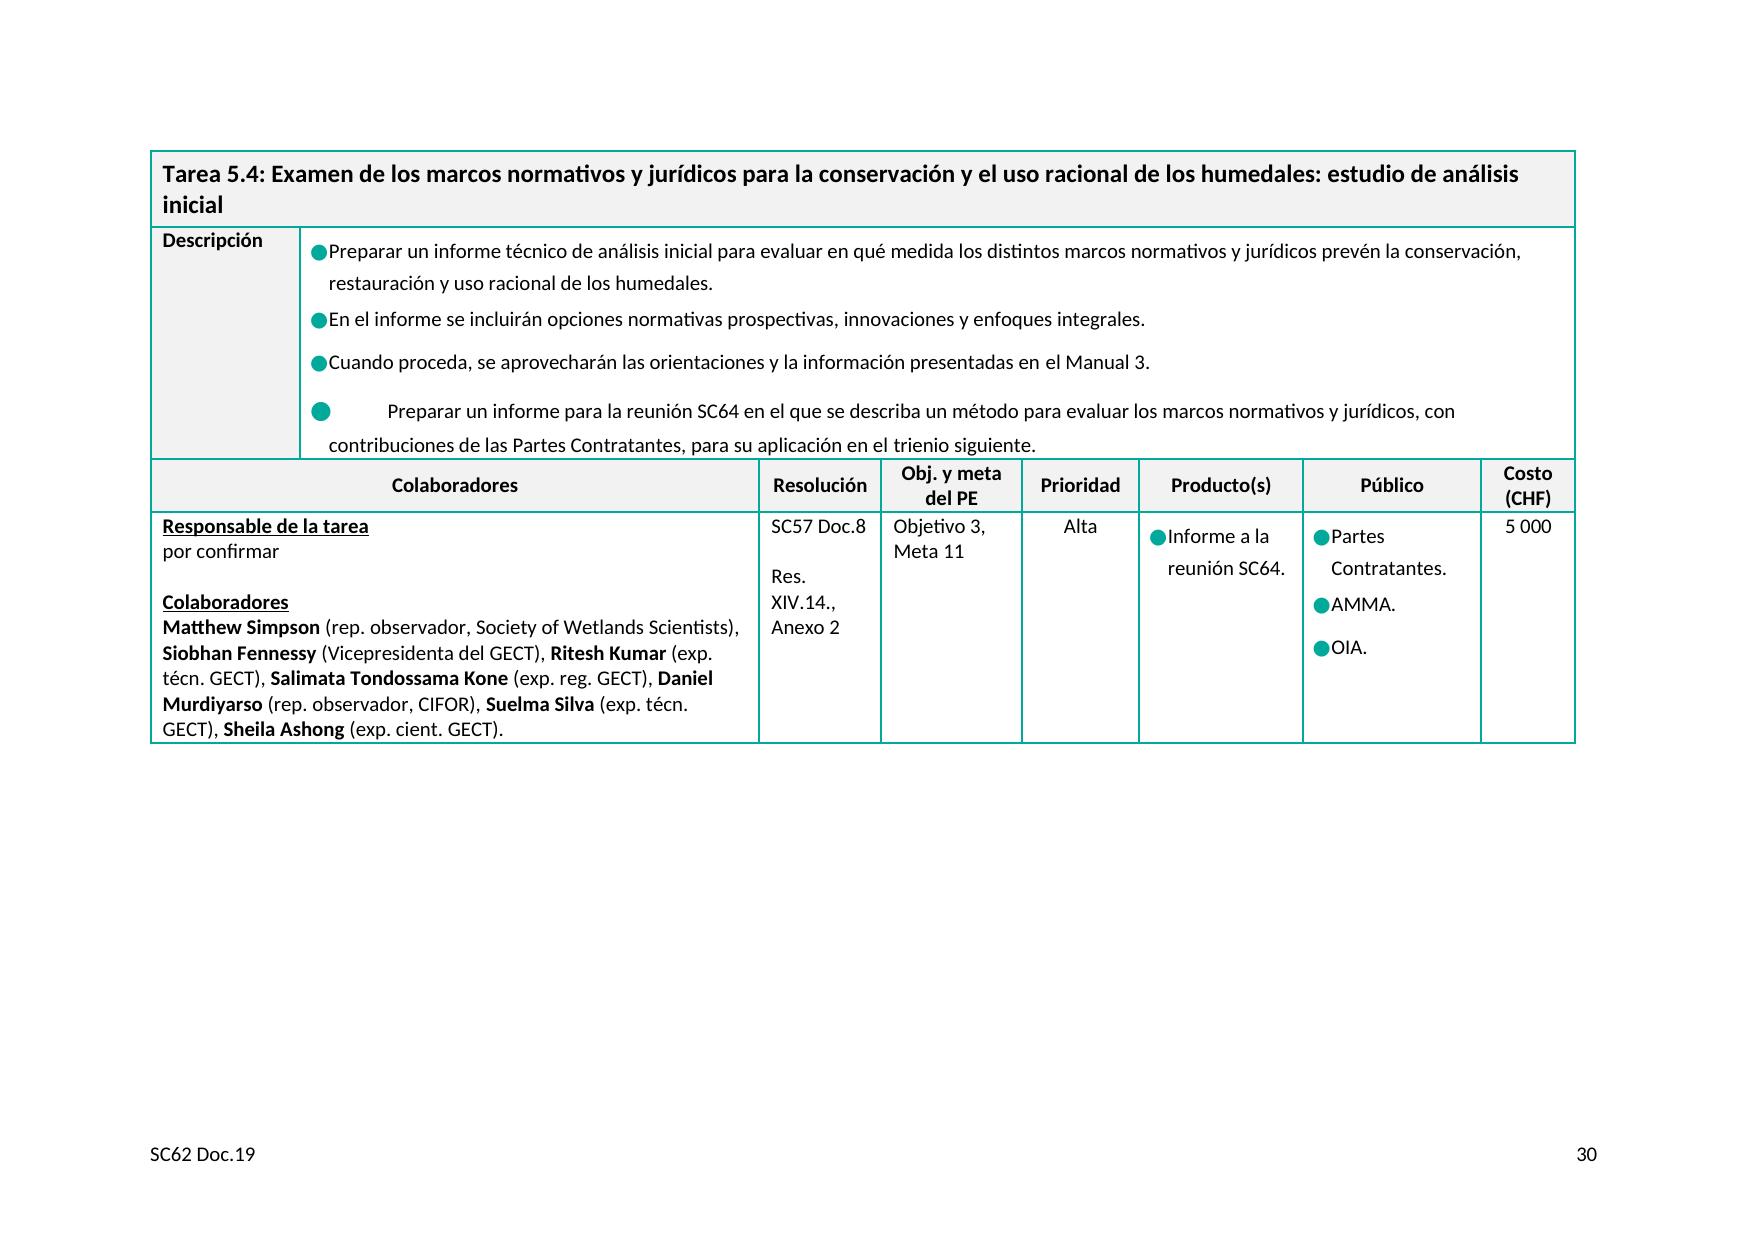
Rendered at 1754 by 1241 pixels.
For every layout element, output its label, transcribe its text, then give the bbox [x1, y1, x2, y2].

table_cell Responsable de la tarea por confirmar Colaboradores Matthew Simpson (rep. observador, Society of Wetlands Scientists), Siobhan Fennessy (Vicepresidenta del GECT), Ritesh Kumar (exp. técn. GECT), Salimata Tondossama Kone (exp. reg. GECT), Daniel Murdiyarso (rep. observador, CIFOR), Suelma Silva (exp. técn. GECT), Sheila Ashong (exp. cient. GECT). [152, 513, 758, 742]
table_cell Colaboradores [152, 460, 758, 511]
table_header Tarea 5.4: Examen de los marcos normativos y jurídicos para la conservación y el uso racional de los humedales: estudio de análisis inicial [152, 152, 1574, 226]
table_cell Descripción [152, 228, 299, 458]
table_cell Producto(s) [1140, 460, 1302, 511]
table_cell Objetivo 3, Meta 11 [882, 513, 1021, 742]
table_cell Informe a la reunión SC64. [1140, 513, 1302, 742]
table_cell Costo (CHF) [1482, 460, 1574, 511]
table_cell SC57 Doc.8 Res. XIV.14., Anexo 2 [760, 513, 880, 742]
table_cell Resolución [760, 460, 880, 511]
table_cell Partes Contratantes. AMMA. OIA. [1304, 513, 1480, 742]
table_cell Alta [1023, 513, 1138, 742]
table_cell 5 000 [1482, 513, 1574, 742]
table_cell Público [1304, 460, 1480, 511]
table_cell Obj. y meta del PE [882, 460, 1021, 511]
table_cell Preparar un informe técnico de análisis inicial para evaluar en qué medida los distintos marcos normativos y jurídicos prevén la conservación, restauración y uso racional de los humedales. En el informe se incluirán opciones normativas prospectivas, innovaciones y enfoques integrales. Cuando proceda, se aprovecharán las orientaciones y la información presentadas en el Manual 3. Preparar un informe para la reunión SC64 en el que se describa un método para evaluar los marcos normativos y jurídicos, con contribuciones de las Partes Contratantes, para su aplicación en el trienio siguiente. [301, 228, 1574, 458]
table_cell Prioridad [1023, 460, 1138, 511]
